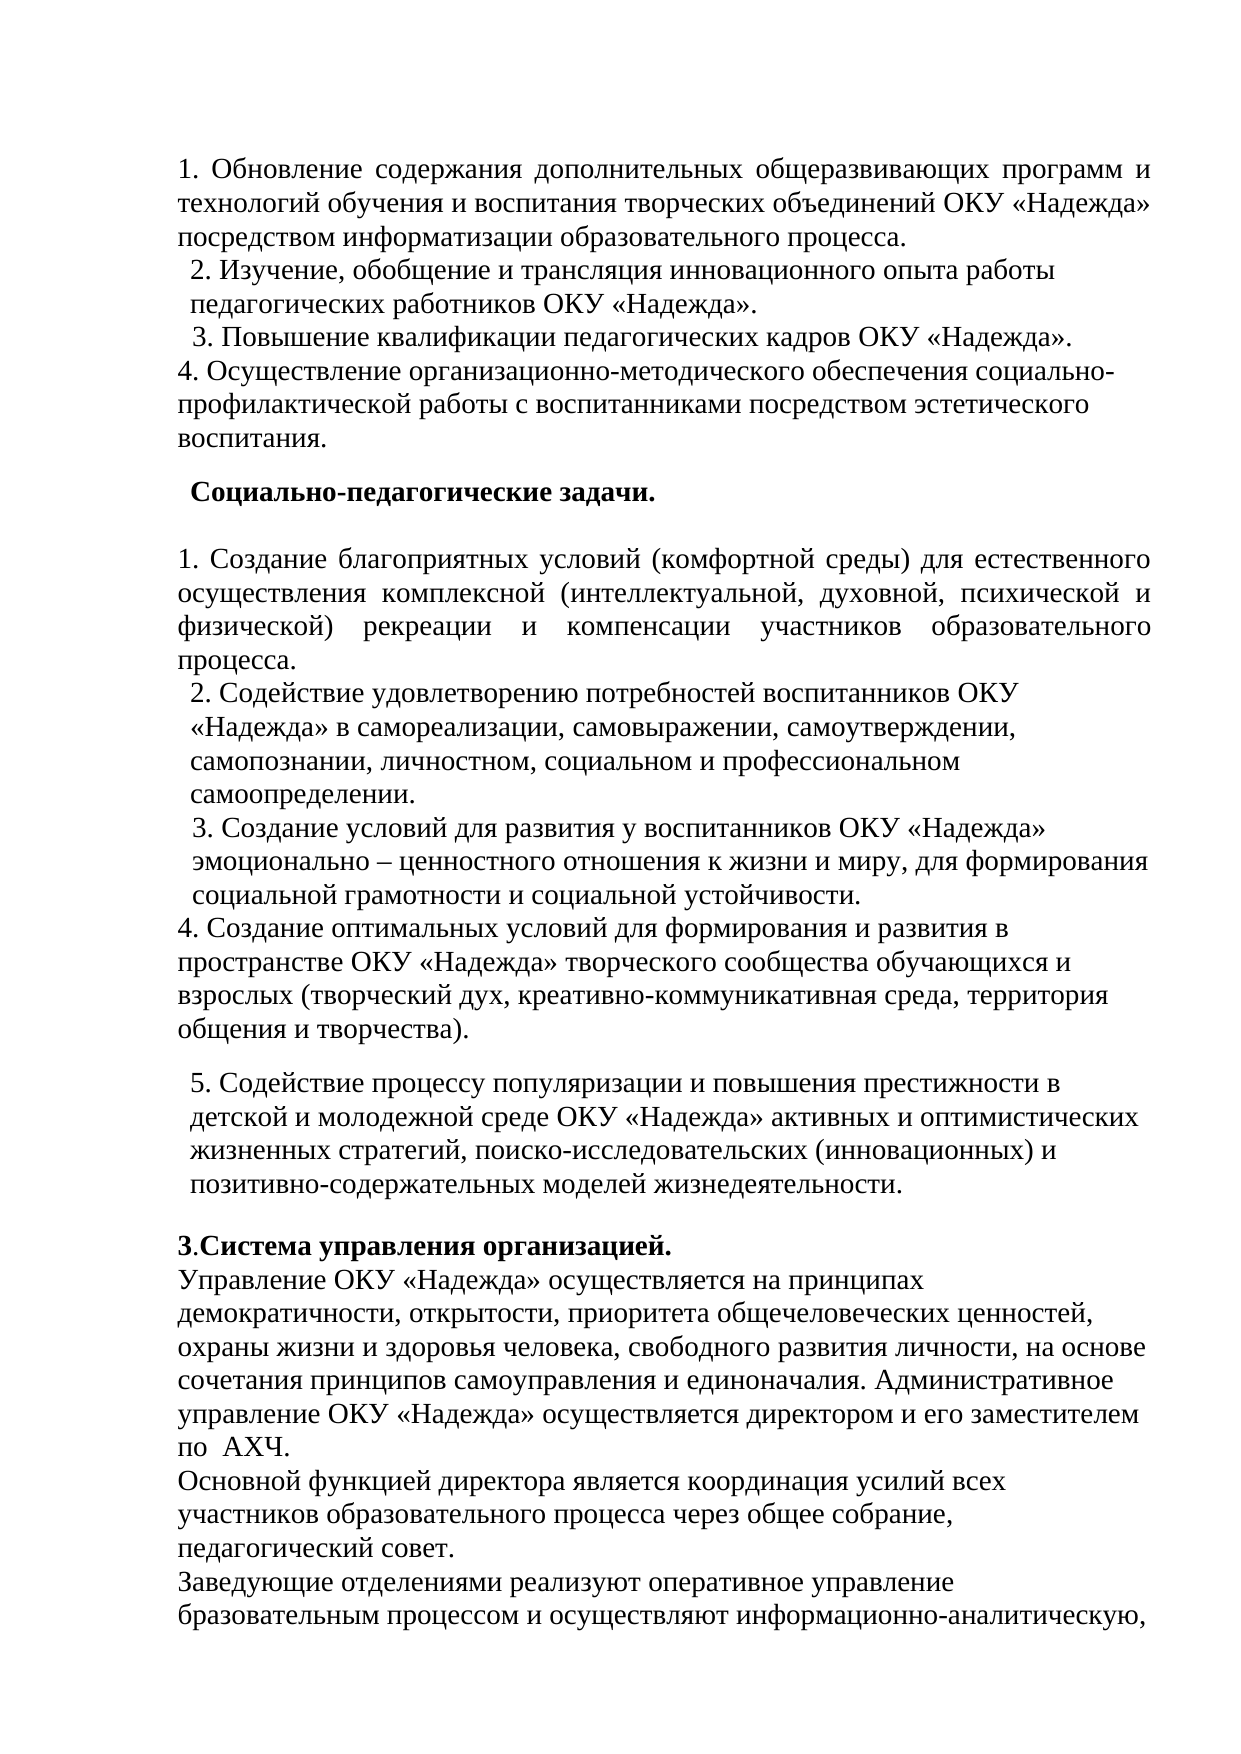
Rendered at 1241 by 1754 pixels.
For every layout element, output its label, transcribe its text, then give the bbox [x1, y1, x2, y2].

text 2. Изучение, обобщение и трансляция инновационного опыта работы педагогических работников ОКУ «Надежда». [190, 252, 1152, 319]
text 3. Повышение квалификации педагогических кадров ОКУ «Надежда». [192, 319, 1152, 353]
text 5. Содействие процессу популяризации и повышения престижности в детской и молодежной среде ОКУ «Надежда» активных и оптимистических жизненных стратегий, поиско-исследовательских (инновационных) и позитивно-содержательных моделей жизнедеятельности. [190, 1065, 1152, 1199]
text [177, 1564, 1152, 1631]
text Управление ОКУ «Надежда» осуществляется на принципах демократичности, открытости, приоритета общечеловеческих ценностей, охраны жизни и здоровья человека, свободного развития личности, на основе сочетания принципов самоуправления и единоначалия. Административное управление ОКУ «Надежда» осуществляется директором и его заместителем по АХЧ. [177, 1262, 1152, 1463]
text 2. Содействие удовлетворению потребностей воспитанников ОКУ «Надежда» в самореализации, самовыражении, самоутверждении, самопознании, личностном, социальном и профессиональном самоопределении. [190, 676, 1152, 810]
text 4. Создание оптимальных условий для формирования и развития в пространстве ОКУ «Надежда» творческого сообщества обучающихся и взрослых (творческий дух, креативно-коммуникативная среда, территория общения и творчества). [177, 910, 1152, 1044]
text 3.Система управления организацией. [177, 1228, 1181, 1262]
text Основной функцией директора является координация усилий всех участников образовательного процесса через общее собрание, педагогический совет. [177, 1463, 1152, 1564]
text 1. Создание благоприятных условий (комфортной среды) для естественного осуществления комплексной (интеллектуальной, духовной, психической и физической) рекреации и компенсации участников образовательного процесса. [177, 541, 1152, 676]
text 1. Обновление содержания дополнительных общеразвивающих программ и технологий обучения и воспитания творческих объединений ОКУ «Надежда» посредством информатизации образовательного процесса. [177, 152, 1152, 252]
text 4. Осуществление организационно-методического обеспечения социально-профилактической работы с воспитанниками посредством эстетического воспитания. [177, 353, 1152, 453]
text Социально-педагогические задачи. [190, 474, 1152, 508]
text 3. Создание условий для развития у воспитанников ОКУ «Надежда» эмоционально – ценностного отношения к жизни и миру, для формирования социальной грамотности и социальной устойчивости. [192, 810, 1152, 910]
